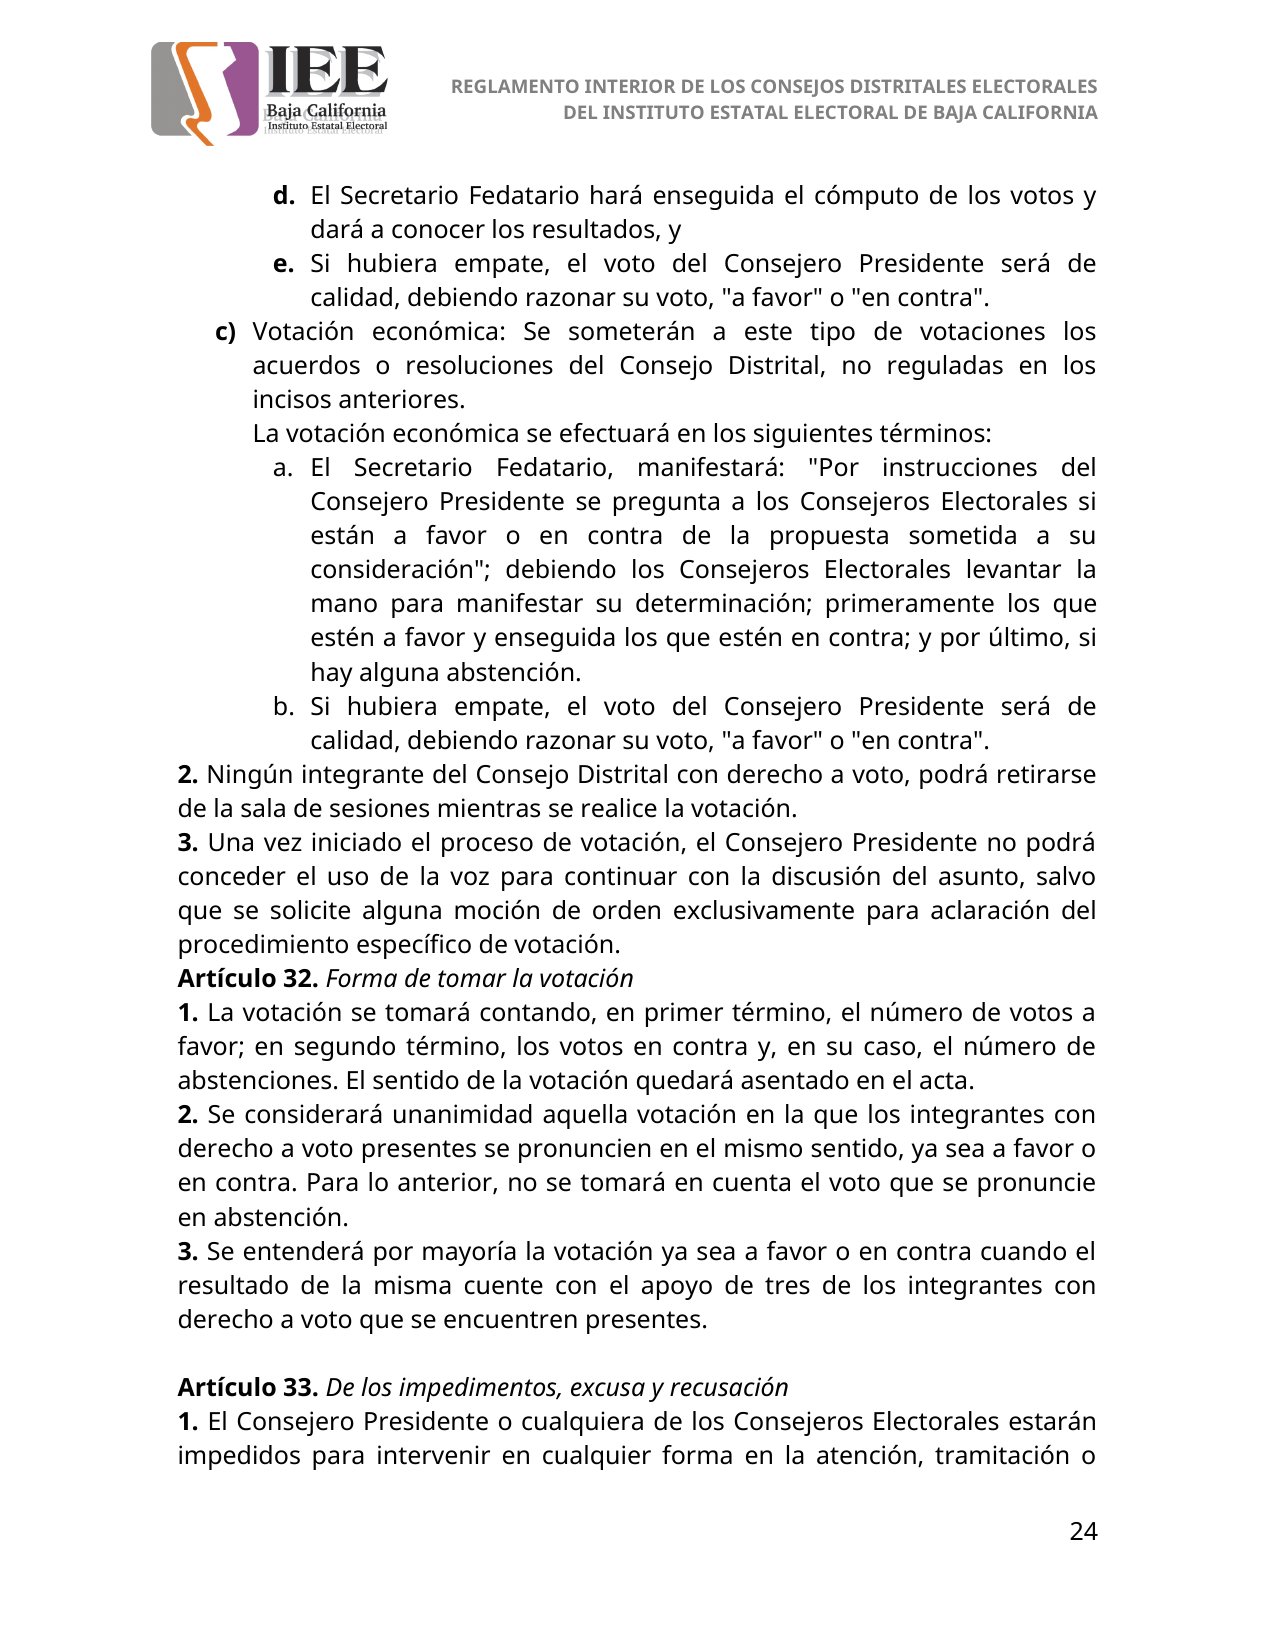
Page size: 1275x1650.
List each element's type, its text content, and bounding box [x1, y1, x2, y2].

list La votación económica se efectuará en los siguientes términos: [252, 416, 1098, 450]
list El Secretario Fedatario hará enseguida el cómputo de los votos y dará a conocer los resultados, y [273, 177, 1098, 245]
text 1. La votación se tomará contando, en primer término, el número de votos a favor; en segundo término, los votos en contra y, en su caso, el número de abstenciones. El sentido de la votación quedará asentado en el acta. [177, 995, 1098, 1097]
list 3. Una vez iniciado el proceso de votación, el Consejero Presidente no podrá conceder el uso de la voz para continuar con la discusión del asunto, salvo que se solicite alguna moción de orden exclusivamente para aclaración del procedimiento específico de votación. [177, 824, 1098, 961]
text Artículo 33. De los impedimentos, excusa y recusación [177, 1369, 1098, 1403]
list El Secretario Fedatario, manifestará: "Por instrucciones del Consejero Presidente se pregunta a los Consejeros Electorales si están a favor o en contra de la propuesta sometida a su consideración"; debiendo los Consejeros Electorales levantar la mano para manifestar su determinación; primeramente los que estén a favor y enseguida los que estén en contra; y por último, si hay alguna abstención. [273, 450, 1098, 688]
text Artículo 32. Forma de tomar la votación [177, 961, 1098, 995]
list Si hubiera empate, el voto del Consejero Presidente será de calidad, debiendo razonar su voto, "a favor" o "en contra". [273, 688, 1098, 756]
list 2. Ningún integrante del Consejo Distrital con derecho a voto, podrá retirarse de la sala de sesiones mientras se realice la votación. [177, 756, 1098, 824]
list Votación económica: Se someterán a este tipo de votaciones los acuerdos o resoluciones del Consejo Distrital, no reguladas en los incisos anteriores. [215, 313, 1098, 416]
text 2. Se considerará unanimidad aquella votación en la que los integrantes con derecho a voto presentes se pronuncien en el mismo sentido, ya sea a favor o en contra. Para lo anterior, no se tomará en cuenta el voto que se pronuncie en abstención. [177, 1097, 1098, 1233]
text 3. Se entenderá por mayoría la votación ya sea a favor o en contra cuando el resultado de la misma cuente con el apoyo de tres de los integrantes con derecho a voto que se encuentren presentes. [177, 1233, 1098, 1335]
list Si hubiera empate, el voto del Consejero Presidente será de calidad, debiendo razonar su voto, "a favor" o "en contra". [273, 245, 1098, 313]
picture [151, 42, 388, 146]
